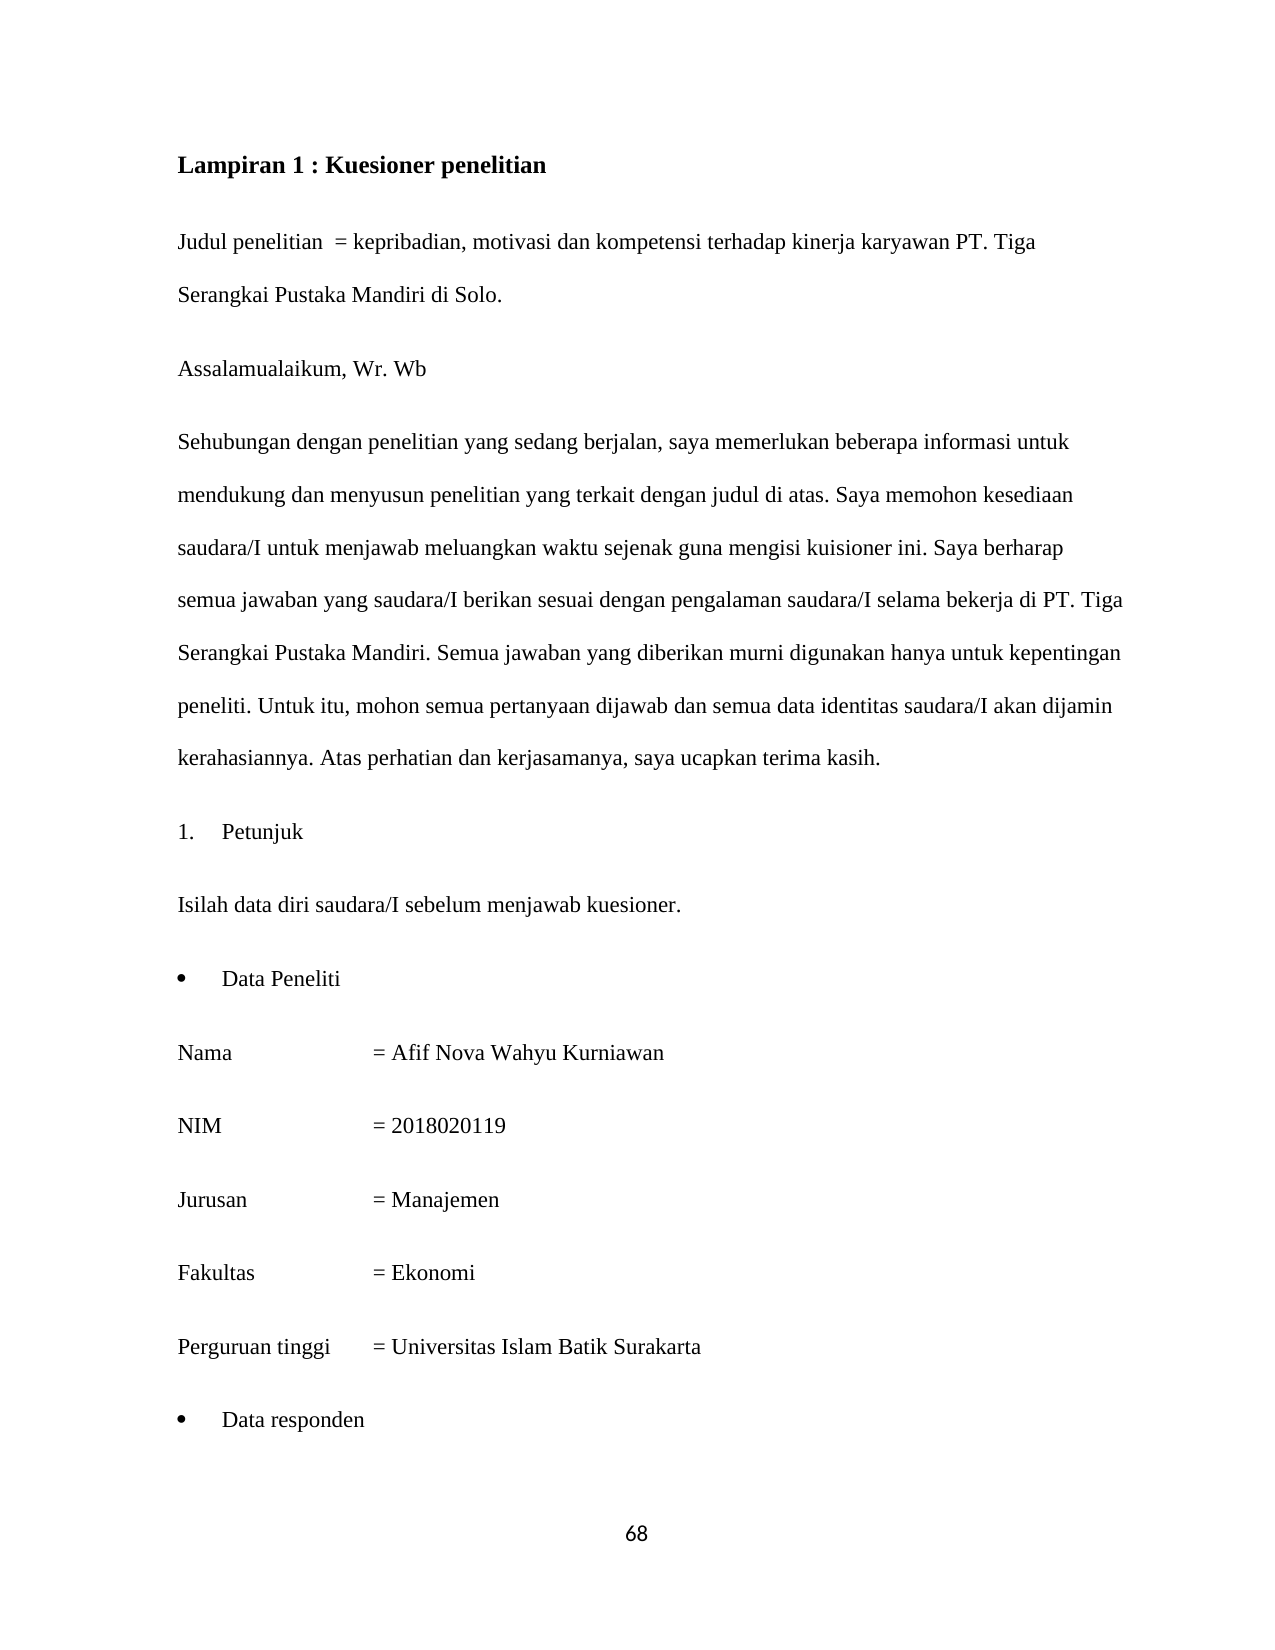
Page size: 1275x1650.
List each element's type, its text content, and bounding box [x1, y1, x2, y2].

text Lampiran 1 : Kuesioner penelitian [177, 150, 1125, 179]
list Data Peneliti [177, 965, 1125, 991]
text Judul penelitian = kepribadian, motivasi dan kompetensi terhadap kinerja karyawan PT. Tiga Serangkai Pustaka Mandiri di Solo. [177, 228, 1125, 307]
text Isilah data diri saudara/I sebelum menjawab kuesioner. [177, 891, 1125, 918]
text NIM = 2018020119 [177, 1112, 1125, 1138]
text Perguruan tinggi = Universitas Islam Batik Surakarta [177, 1333, 1125, 1359]
text Sehubungan dengan penelitian yang sedang berjalan, saya memerlukan beberapa informasi untuk mendukung dan menyusun penelitian yang terkait dengan judul di atas. Saya memohon kesediaan saudara/I untuk menjawab meluangkan waktu sejenak guna mengisi kuisioner ini. Saya berharap semua jawaban yang saudara/I berikan sesuai dengan pengalaman saudara/I selama bekerja di PT. Tiga Serangkai Pustaka Mandiri. Semua jawaban yang diberikan murni digunakan hanya untuk kepentingan peneliti. Untuk itu, mohon semua pertanyaan dijawab dan semua data identitas saudara/I akan dijamin kerahasiannya. Atas perhatian dan kerjasamanya, saya ucapkan terima kasih. [177, 428, 1125, 771]
text Jurusan = Manajemen [177, 1186, 1125, 1212]
text Nama = Afif Nova Wahyu Kurniawan [177, 1038, 1125, 1065]
text Assalamualaikum, Wr. Wb [177, 354, 1125, 381]
list Data responden [177, 1406, 1125, 1433]
list Petunjuk [177, 818, 1125, 844]
text Fakultas = Ekonomi [177, 1259, 1125, 1286]
